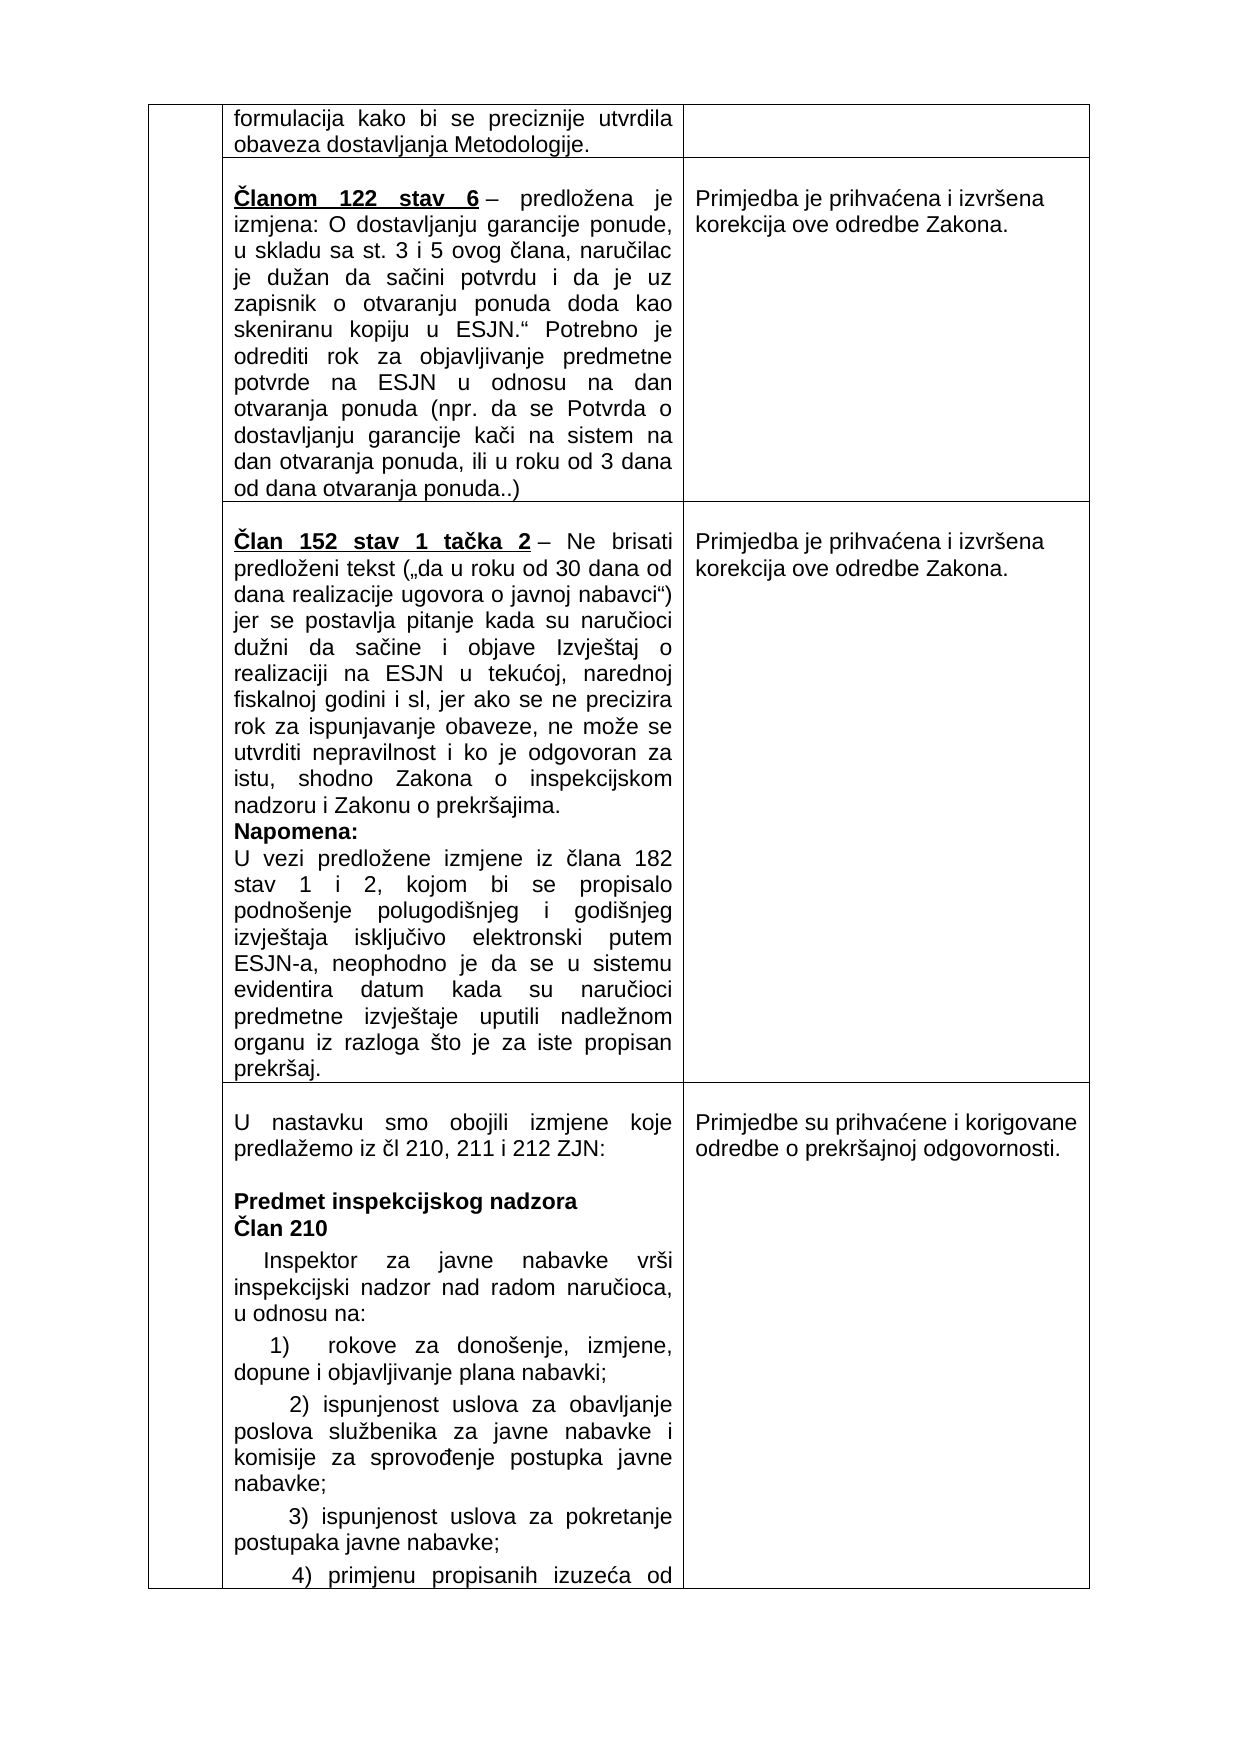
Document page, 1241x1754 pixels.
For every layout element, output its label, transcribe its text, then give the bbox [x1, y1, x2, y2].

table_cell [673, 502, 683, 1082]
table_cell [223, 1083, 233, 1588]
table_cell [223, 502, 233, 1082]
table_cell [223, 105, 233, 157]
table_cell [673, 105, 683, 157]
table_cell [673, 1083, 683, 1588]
table_cell Primjedba je prihvaćena i izvršena korekcija ove odredbe Zakona. [684, 502, 1089, 1082]
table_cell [684, 1083, 1089, 1588]
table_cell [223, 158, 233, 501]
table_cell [684, 105, 1089, 157]
table_cell Primjedba je prihvaćena i izvršena korekcija ove odredbe Zakona. [684, 158, 1089, 501]
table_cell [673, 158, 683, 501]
